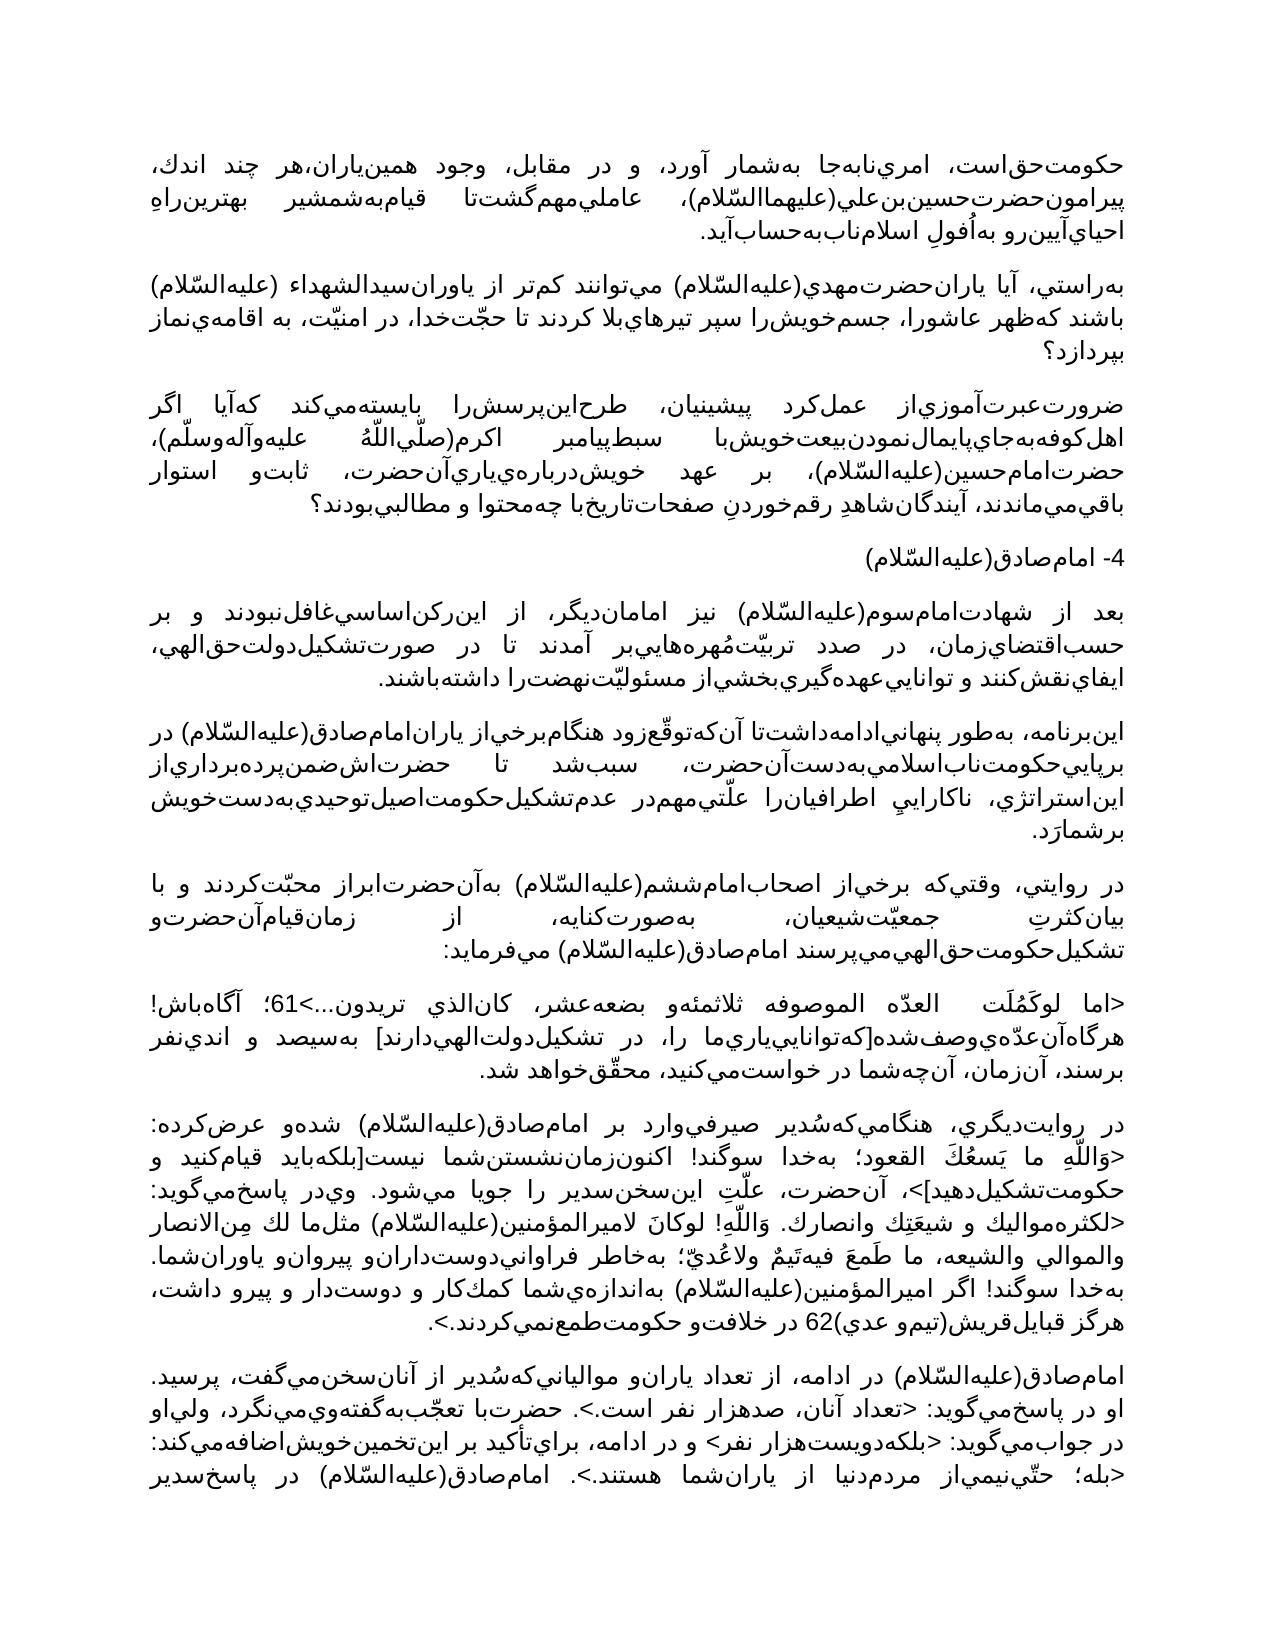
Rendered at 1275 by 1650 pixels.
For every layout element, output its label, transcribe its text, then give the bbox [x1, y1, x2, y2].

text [150, 1361, 1125, 1489]
text ‌اين‌برنامه، به‌طور پنهاني‌ادامه‌داشت‌تا آن‌كه‌توقّع‌زود هنگام‌برخي‌از ياران‌امام‌صادق‌(عليه‌السّلام) در برپايي‌حكومت‌ناب‌اسلامي‌به‌دست‌آن‌حضرت، سبب‌شد تا حضرت‌اش‌ضمن‌پرده‌برداري‌از اين‌استراتژي، ناكاراييِ اطرافيان‌را علّتي‌مهم‌در عدم‌تشكيل‌حكومت‌اصيل‌توحيدي‌به‌دست‌خويش‌ برشمارَد. [150, 716, 1125, 844]
text ‌در روايت‌ديگري، هنگامي‌كه‌سُدير صيرفي‌وارد بر امام‌صادق‌(عليه‌السّلام) شده‌و عرض‌كرده: <وَاللّهِ ما يَسعُكَ القعود؛ به‌خدا سوگند! اكنون‌زمان‌نشستن‌شما نيست‌[بلكه‌بايد قيام‌كنيد و حكومت‌تشكيل‌دهيد]>، آن‌حضرت، علّتِ اين‌سخن‌سدير را جويا مي‌شود. وي‌در پاسخ‌مي‌گويد: <لكثره‌مواليك و شيعَتِك وانصارك. وَاللّهِ! لوكانَ لا‌ميرالمؤ‌منين‌(عليه‌السّلام) مثل‌ما لك مِن‌الا‌نصار والموالي والشيعه، ما طَمعَ فيه‌تَيمٌ ولاعُديّ؛ به‌خاطر فراواني‌دوست‌داران‌و پيروان‌و ياوران‌شما. به‌خدا سوگند! اگر اميرالمؤ‌منين‌(عليه‌السّلام) به‌اندازه‌ي‌شما كمك‌كار و دوست‌دار و پيرو داشت، هرگز قبايل‌قريش‌(تيم‌و عدي)62 در خلافت‌و حكومت‌طمع‌نمي‌كردند.>. [150, 1109, 1125, 1336]
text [150, 150, 1125, 245]
text ‌در روايتي، وقتي‌كه‌ برخي‌از اصحاب‌امام‌ششم‌(عليه‌السّلام) به‌آن‌حضرت‌ابراز محبّت‌كردند و با بيان‌كثرتِ جمعيّت‌شيعيان، به‌صورت‌كنايه، از زمان‌قيام‌آن‌حضرت‌و تشكيل‌حكومت‌حق‌الهي‌مي‌پرسند امام‌صادق‌(عليه‌السّلام) مي‌فرمايد: [150, 869, 1125, 964]
text ‌بعد از شهادت‌امام‌سوم‌(عليه‌السّلام) نيز امامان‌ديگر، از اين‌ركن‌اساسي‌غافل‌نبودند و بر حسب‌اقتضاي‌زمان، در صدد تربيّت‌مُهره‌هايي‌بر آمدند تا در صورت‌تشكيل‌دولت‌حق‌الهي، ايفاي‌نقش‌كنند و توانايي‌عهده‌گيري‌بخشي‌از مسئوليّت‌نهضت‌را داشته‌باشند. [150, 597, 1125, 691]
text ضرورت‌عبرت‌آموزي‌از عمل‌كرد پيشينيان، طرح‌اين‌پرسش‌را بايسته‌مي‌كند كه‌آيا اگر اهل‌كوفه‌به‌جاي‌پايمال‌نمودن‌بيعت‌خويش‌با سبط‌پيامبر اكرم(صلّي‌اللّهُ عليه‌وآله‌وسلّم)، حضرت‌امام‌حسين(عليه‌السّلام)، بر عهد خويش‌درباره‌ي‌ياري‌آن‌حضرت، ثابت‌و استوار باقي‌مي‌ماندند، آيندگان‌شاهدِ رقم‌خوردنِ صفحات‌تاريخ‌با چه‌محتوا و مطالبي‌بودند؟ [150, 390, 1125, 518]
text 4- امام‌صادق‌(عليه‌السّلام) [150, 543, 1125, 571]
text <اما لوكَمُلَت ‏ العدّه الموصوفه‌ ثلاثمئه‌و بضعه‌عشر، كان‌الذي تريدون...>61؛ آگاه‌باش! هرگاه‌آن‌عدّه‌ي‌وصف‌شده‌[كه‌توانايي‌ياري‌ما را، در تشكيل‌دولت‌الهي‌دارند] به‌سيصد و اندي‌نفر برسند، آن‌زمان، آن‌چه‌شما در خواست‌مي‌كنيد، محقّق‌خواهد شد. [150, 989, 1125, 1084]
text ‌به‌راستي، آيا ياران‌حضرت‌مهدي‌(عليه‌السّلام) مي‌توانند كم‌تر از ياوران‌سيدالشهداء (عليه‌السّلام) باشند كه‌ظهر عاشورا، جسم‌خويش‌را سپر تيرهاي‌بلا كردند تا حجّت‌خدا، در امنيّت، به‌ اقامه‌ي‌نماز بپردازد؟ [150, 270, 1125, 365]
